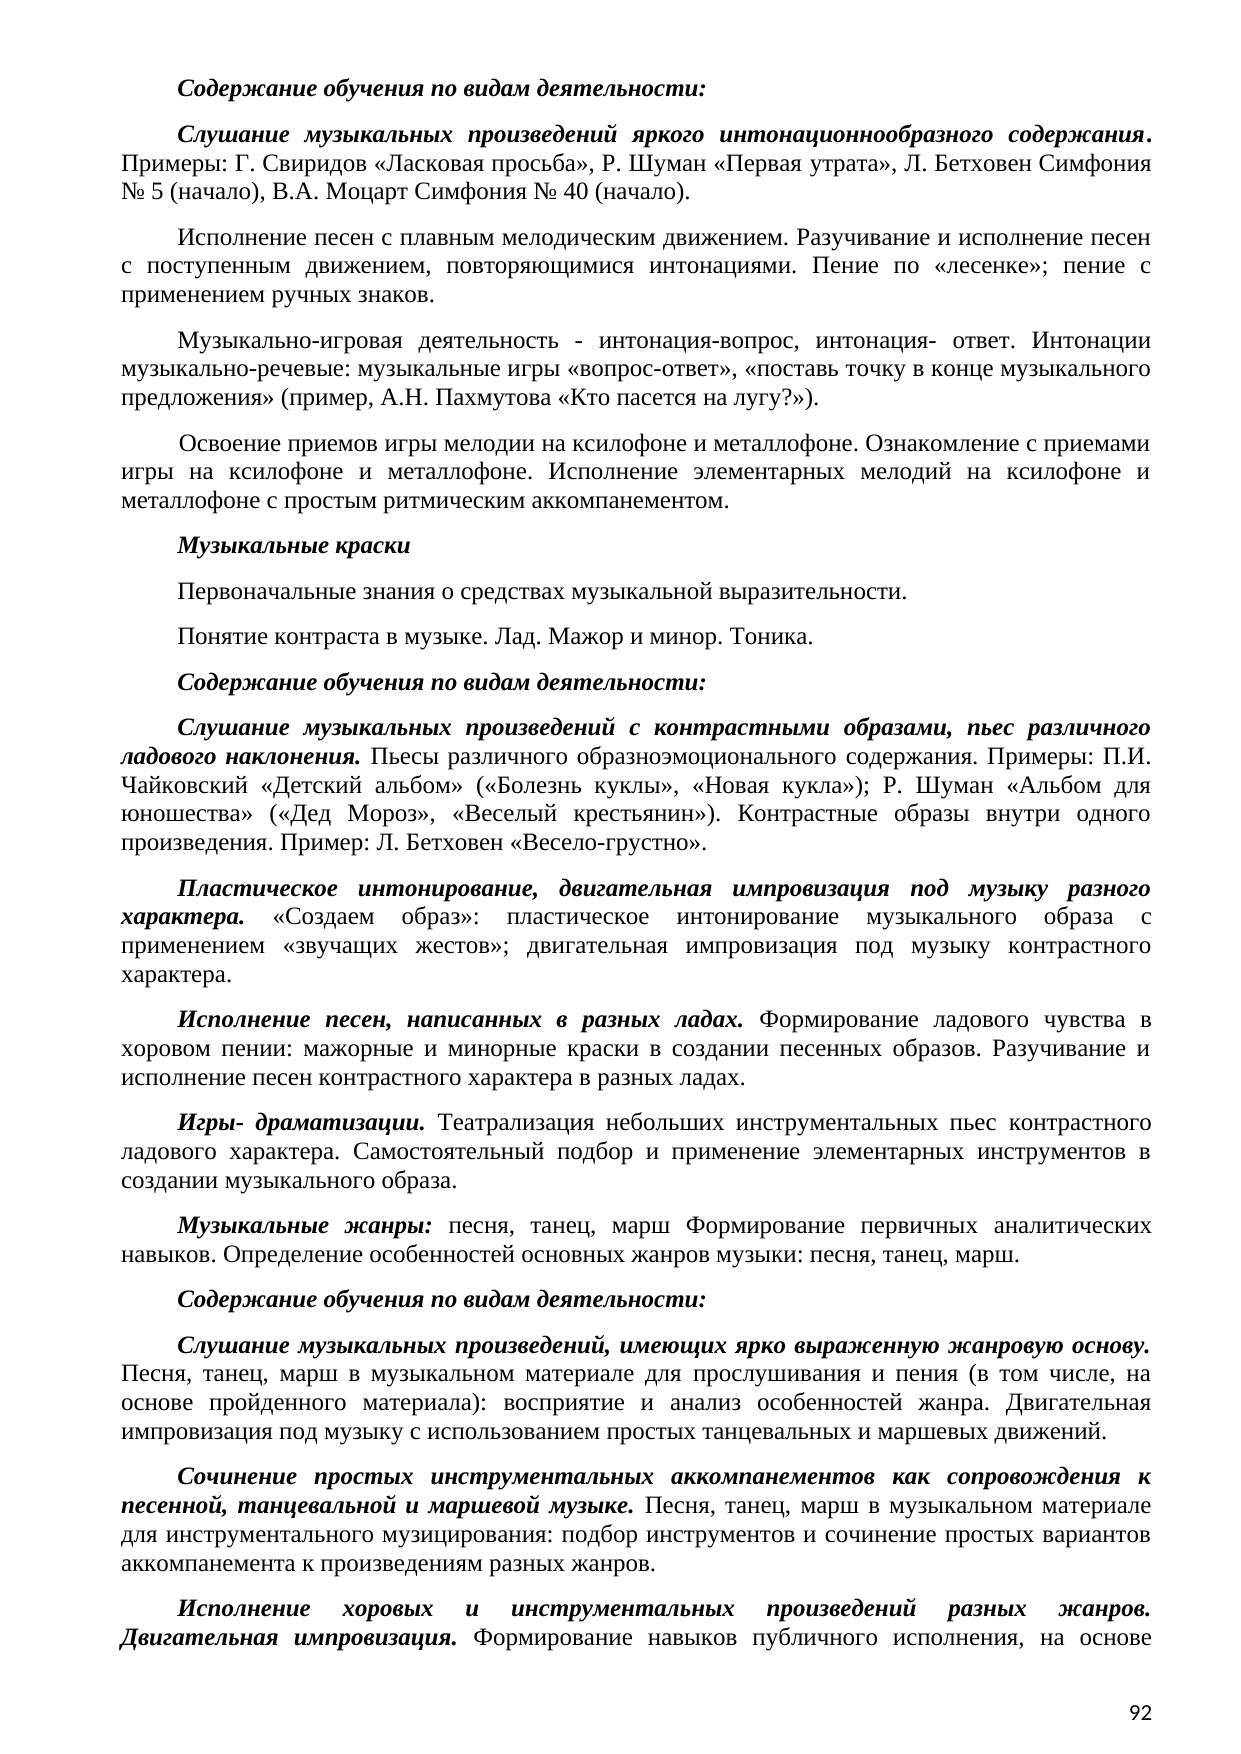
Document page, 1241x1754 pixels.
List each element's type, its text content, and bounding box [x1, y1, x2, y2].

text Содержание обучения по видам деятельности: [177, 1284, 1152, 1313]
text Содержание обучения по видам деятельности: [177, 73, 1152, 102]
text Слушание музыкальных произведений яркого интонационнообразного содержания. Примеры: Г. Свиридов «Ласковая просьба», Р. Шуман «Первая утрата», Л. Бетховен Симфония № 5 (начало), В.А. Моцарт Симфония № 40 (начало). [121, 119, 1152, 205]
text Слушание музыкальных произведений, имеющих ярко выраженную жанровую основу. Песня, танец, марш в музыкальном материале для прослушивания и пения (в том числе, на основе пройденного материала): восприятие и анализ особенностей жанра. Двигательная импровизация под музыку с использованием простых танцевальных и маршевых движений. [121, 1330, 1152, 1445]
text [121, 1593, 1152, 1651]
text Сочинение простых инструментальных аккомпанементов как сопровождения к песенной, танцевальной и маршевой музыке. Песня, танец, марш в музыкальном материале для инструментального музицирования: подбор инструментов и сочинение простых вариантов аккомпанемента к произведениям разных жанров. [121, 1461, 1152, 1576]
text Первоначальные знания о средствах музыкальной выразительности. [177, 576, 1152, 605]
text Содержание обучения по видам деятельности: [177, 667, 1152, 696]
text Музыкально-игровая деятельность - интонация-вопрос, интонация- ответ. Интонации музыкально-речевые: музыкальные игры «вопрос-ответ», «поставь точку в конце музыкального предложения» (пример, А.Н. Пахмутова «Кто пасется на лугу?»). [121, 325, 1152, 411]
text Пластическое интонирование, двигательная импровизация под музыку разного характера. «Создаем образ»: пластическое интонирование музыкального образа с применением «звучащих жестов»; двигательная импровизация под музыку контрастного характера. [121, 873, 1152, 988]
text Освоение приемов игры мелодии на ксилофоне и металлофоне. Ознакомление с приемами игры на ксилофоне и металлофоне. Исполнение элементарных мелодий на ксилофоне и металлофоне с простым ритмическим аккомпанементом. [121, 428, 1152, 514]
text Музыкальные жанры: песня, танец, марш Формирование первичных аналитических навыков. Определение особенностей основных жанров музыки: песня, танец, марш. [121, 1210, 1152, 1268]
text Музыкальные краски [177, 531, 1152, 559]
text Игры- драматизации. Театрализация небольших инструментальных пьес контрастного ладового характера. Самостоятельный подбор и применение элементарных инструментов в создании музыкального образа. [121, 1107, 1152, 1193]
text Исполнение песен с плавным мелодическим движением. Разучивание и исполнение песен с поступенным движением, повторяющимися интонациями. Пение по «лесенке»; пение с применением ручных знаков. [121, 222, 1152, 308]
text Слушание музыкальных произведений с контрастными образами, пьес различного ладового наклонения. Пьесы различного образноэмоционального содержания. Примеры: П.И. Чайковский «Детский альбом» («Болезнь куклы», «Новая кукла»); Р. Шуман «Альбом для юношества» («Дед Мороз», «Веселый крестьянин»). Контрастные образы внутри одного произведения. Пример: Л. Бетховен «Весело-грустно». [121, 712, 1152, 856]
text Понятие контраста в музыке. Лад. Мажор и минор. Тоника. [177, 621, 1152, 650]
text Исполнение песен, написанных в разных ладах. Формирование ладового чувства в хоровом пении: мажорные и минорные краски в создании песенных образов. Разучивание и исполнение песен контрастного характера в разных ладах. [121, 1004, 1152, 1091]
